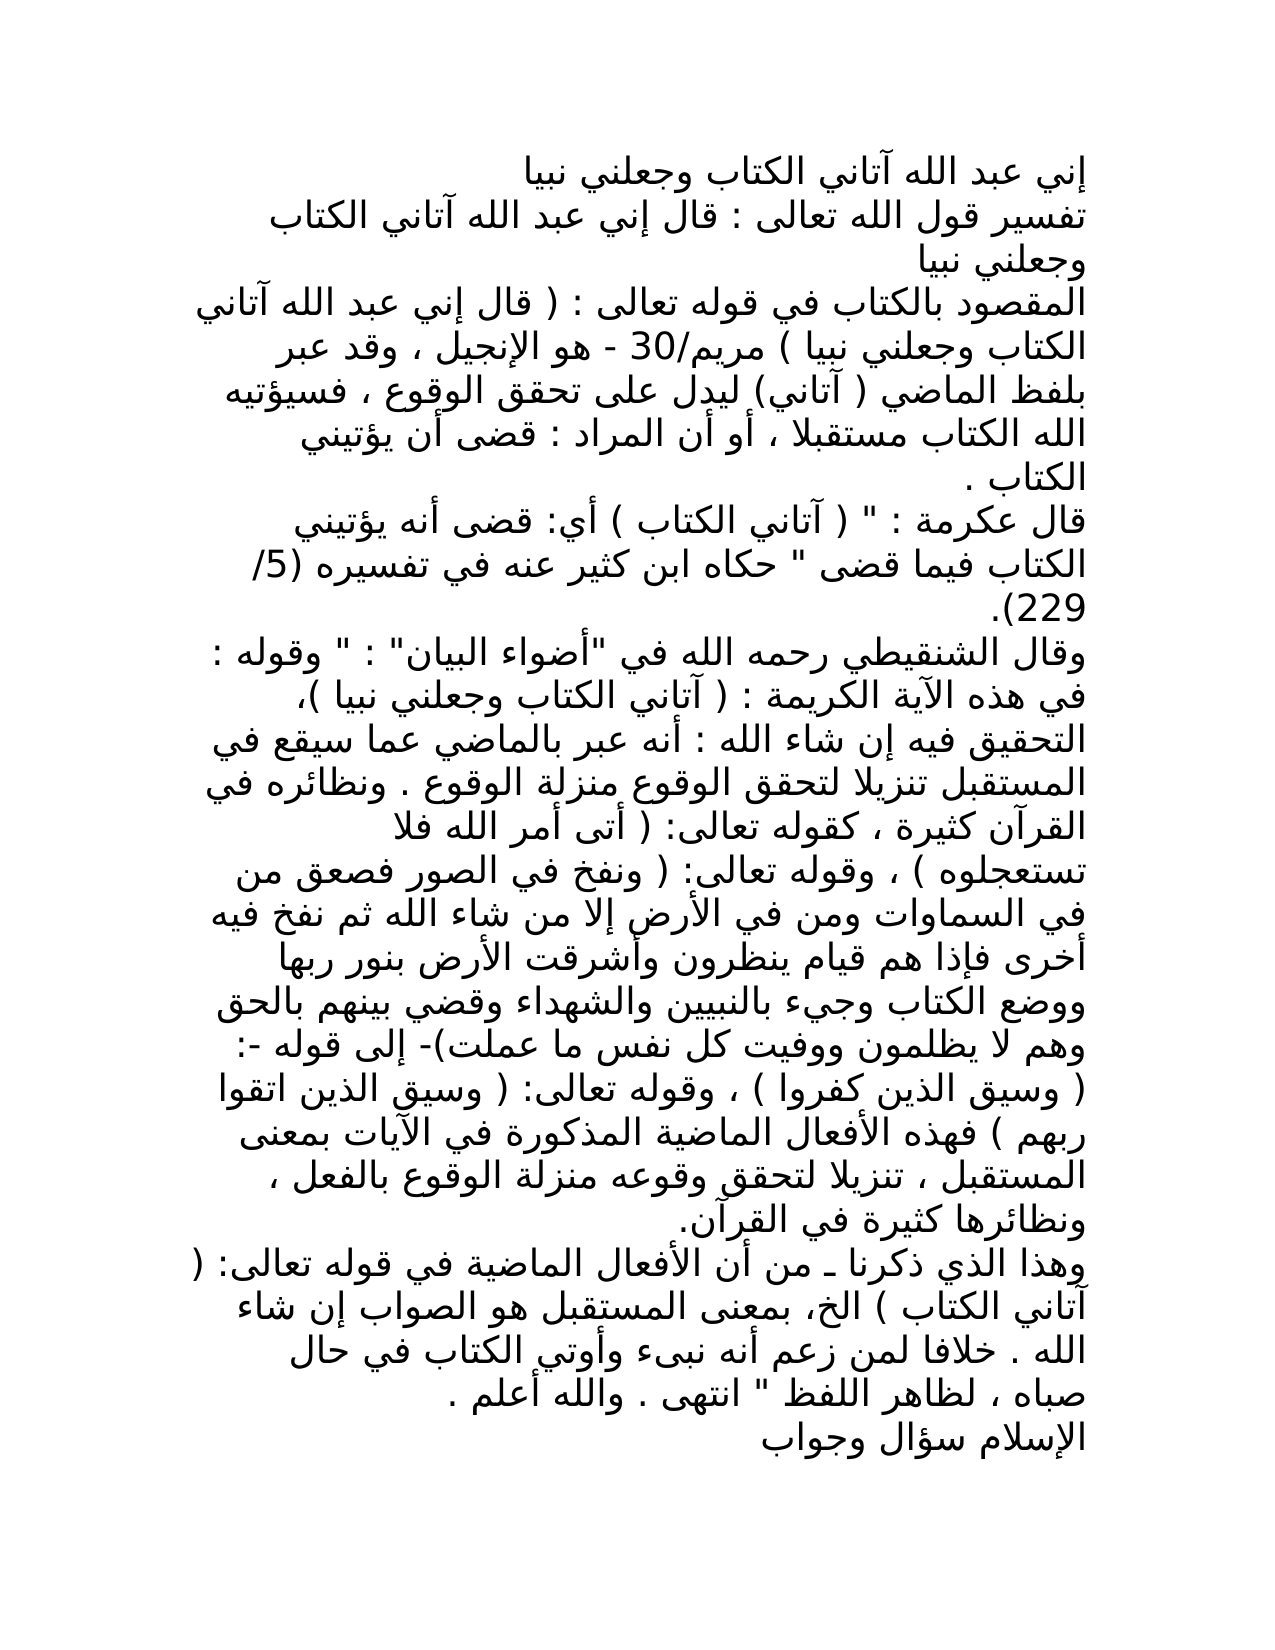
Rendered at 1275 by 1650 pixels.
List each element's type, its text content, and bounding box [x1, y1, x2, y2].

text وهذا الذي ذكرنا ـ من أن الأفعال الماضية في قوله تعالى: ( آتاني الكتاب ) الخ، بمعنى المستقبل هو الصواب إن شاء الله . خلافا لمن زعم أنه نبىء وأوتي الكتاب في حال صباه ، لظاهر اللفظ " انتهى . والله أعلم . [187, 1241, 1087, 1416]
text قال عكرمة : " ( آتاني الكتاب ) أي: قضى أنه يؤتيني الكتاب فيما قضى " حكاه ابن كثير عنه في تفسيره (5/ 229). [187, 499, 1087, 630]
text الإسلام سؤال وجواب [187, 1416, 1087, 1459]
text وقال الشنقيطي رحمه الله في "أضواء البيان" : " وقوله : في هذه الآية الكريمة : ( آتاني الكتاب وجعلني نبيا )، التحقيق فيه إن شاء الله : أنه عبر بالماضي عما سيقع في المستقبل تنزيلا لتحقق الوقوع منزلة الوقوع . ونظائره في القرآن كثيرة ، كقوله تعالى: ( أتى أمر الله فلا تستعجلوه ) ، وقوله تعالى: ( ونفخ في الصور فصعق من في السماوات ومن في الأرض إلا من شاء الله ثم نفخ فيه أخرى فإذا هم قيام ينظرون وأشرقت الأرض بنور ربها ووضع الكتاب وجيء بالنبيين والشهداء وقضي بينهم بالحق وهم لا يظلمون ووفيت كل نفس ما عملت)- إلى قوله -: ( وسيق الذين كفروا ) ، وقوله تعالى: ( وسيق الذين اتقوا ربهم ) فهذه الأفعال الماضية المذكورة في الآيات بمعنى المستقبل ، تنزيلا لتحقق وقوعه منزلة الوقوع بالفعل ، ونظائرها كثيرة في القرآن. [187, 630, 1087, 1241]
text المقصود بالكتاب في قوله تعالى : ( قال إني عبد الله آتاني الكتاب وجعلني نبيا ) مريم/30 - هو الإنجيل ، وقد عبر بلفظ الماضي ( آتاني) ليدل على تحقق الوقوع ، فسيؤتيه الله الكتاب مستقبلا ، أو أن المراد : قضى أن يؤتيني الكتاب . [187, 281, 1087, 499]
text تفسير قول الله تعالى : قال إني عبد الله آتاني الكتاب وجعلني نبيا [187, 194, 1087, 281]
text إني عبد الله آتاني الكتاب وجعلني نبيا [187, 150, 1087, 194]
